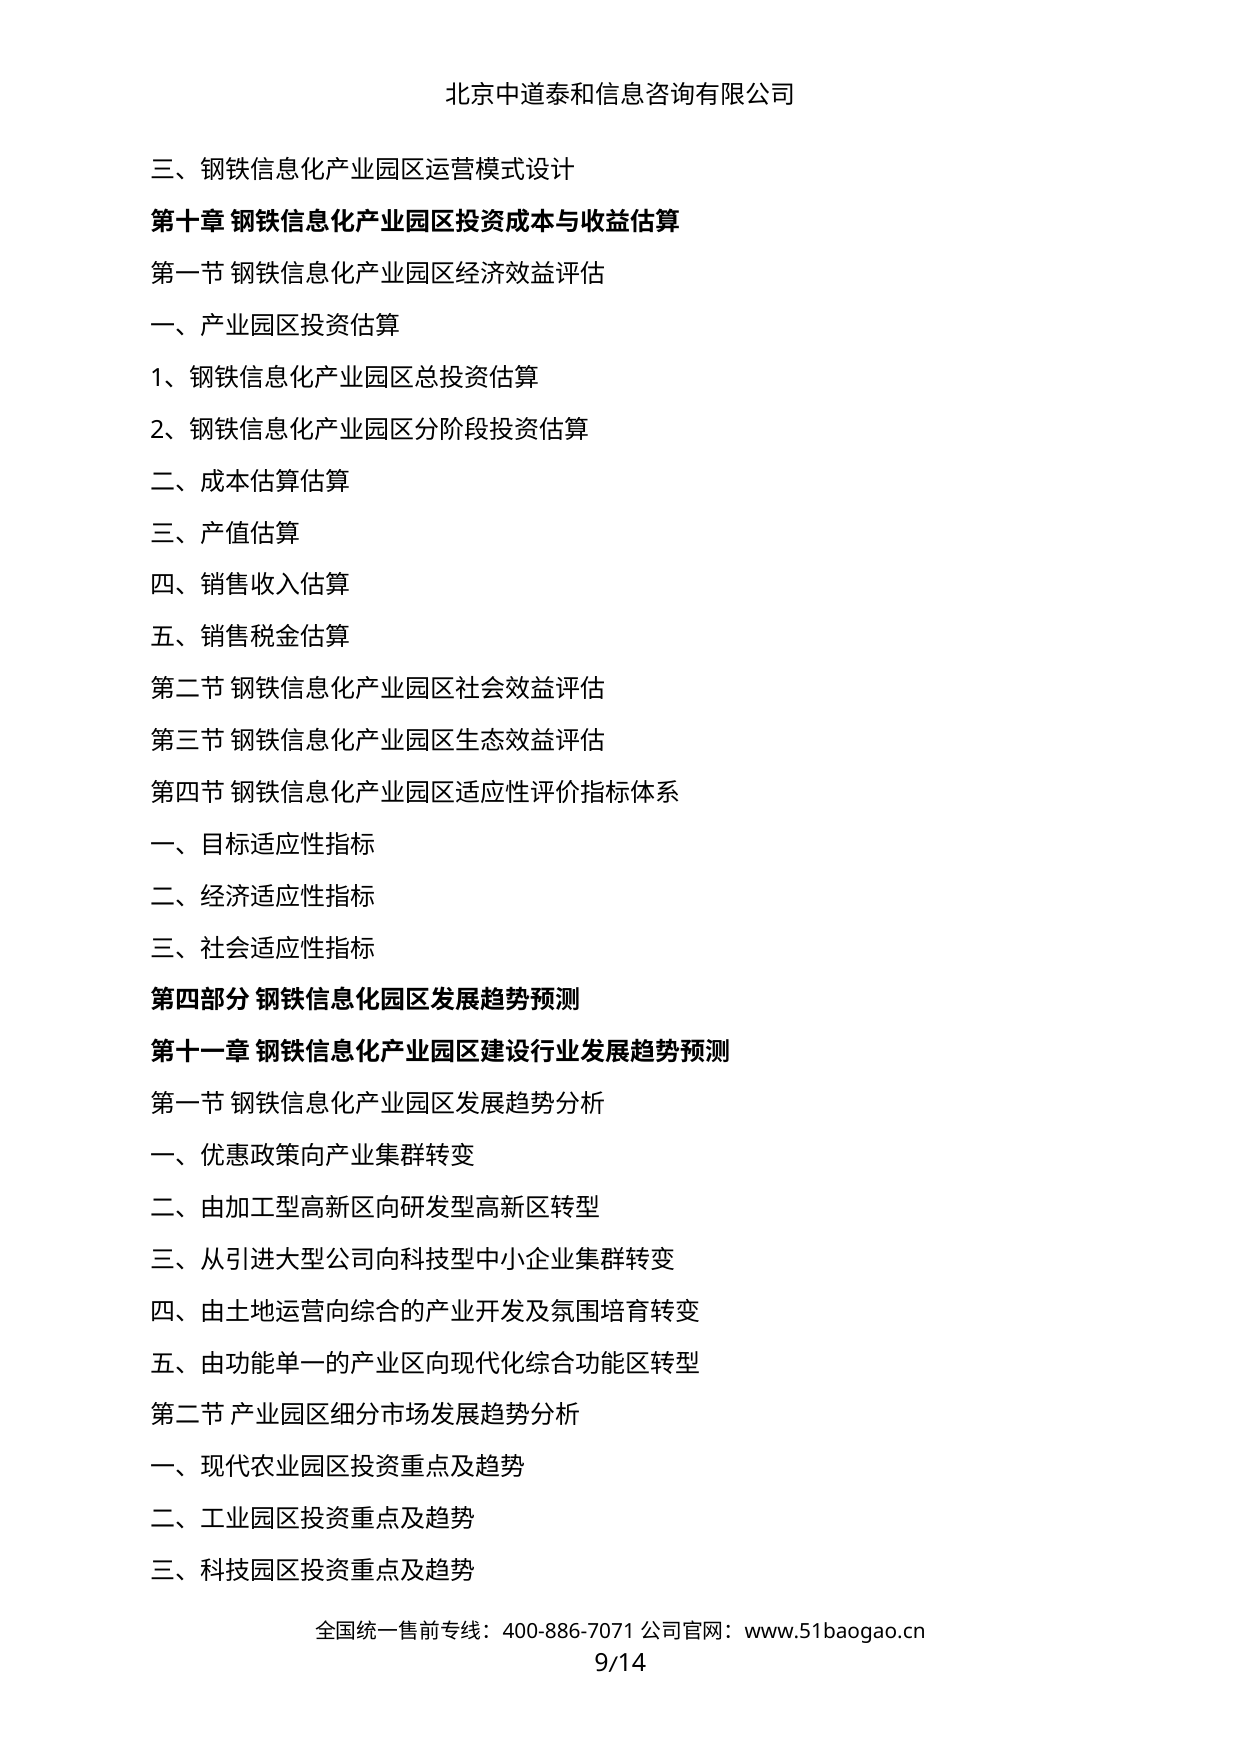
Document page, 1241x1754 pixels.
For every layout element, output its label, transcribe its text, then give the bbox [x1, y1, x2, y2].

text 四、由土地运营向综合的产业开发及氛围培育转变 [150, 1291, 1090, 1327]
text 四、销售收入估算 [150, 565, 1090, 601]
text 第四部分 钢铁信息化园区发展趋势预测 [150, 980, 1090, 1016]
text 1、钢铁信息化产业园区总投资估算 [150, 357, 1090, 394]
text 三、社会适应性指标 [150, 928, 1090, 964]
text 三、产值估算 [150, 513, 1090, 549]
text 三、科技园区投资重点及趋势 [150, 1551, 1090, 1587]
text 一、目标适应性指标 [150, 824, 1090, 861]
text 第二节 钢铁信息化产业园区社会效益评估 [150, 669, 1090, 705]
text 2、钢铁信息化产业园区分阶段投资估算 [150, 409, 1090, 446]
text 五、由功能单一的产业区向现代化综合功能区转型 [150, 1343, 1090, 1379]
text 第十一章 钢铁信息化产业园区建设行业发展趋势预测 [150, 1032, 1090, 1068]
text 一、产业园区投资估算 [150, 306, 1090, 342]
text 第三节 钢铁信息化产业园区生态效益评估 [150, 721, 1090, 757]
text 五、销售税金估算 [150, 617, 1090, 653]
text 第二节 产业园区细分市场发展趋势分析 [150, 1395, 1090, 1431]
text 第十章 钢铁信息化产业园区投资成本与收益估算 [150, 202, 1090, 238]
text 第一节 钢铁信息化产业园区经济效益评估 [150, 254, 1090, 290]
text 三、钢铁信息化产业园区运营模式设计 [150, 150, 1090, 186]
text 一、优惠政策向产业集群转变 [150, 1136, 1090, 1172]
text 第一节 钢铁信息化产业园区发展趋势分析 [150, 1084, 1090, 1120]
text 二、由加工型高新区向研发型高新区转型 [150, 1187, 1090, 1224]
text 二、工业园区投资重点及趋势 [150, 1499, 1090, 1535]
text 三、从引进大型公司向科技型中小企业集群转变 [150, 1239, 1090, 1276]
text 二、经济适应性指标 [150, 876, 1090, 912]
text 二、成本估算估算 [150, 461, 1090, 497]
text 第四节 钢铁信息化产业园区适应性评价指标体系 [150, 772, 1090, 809]
text 一、现代农业园区投资重点及趋势 [150, 1447, 1090, 1483]
